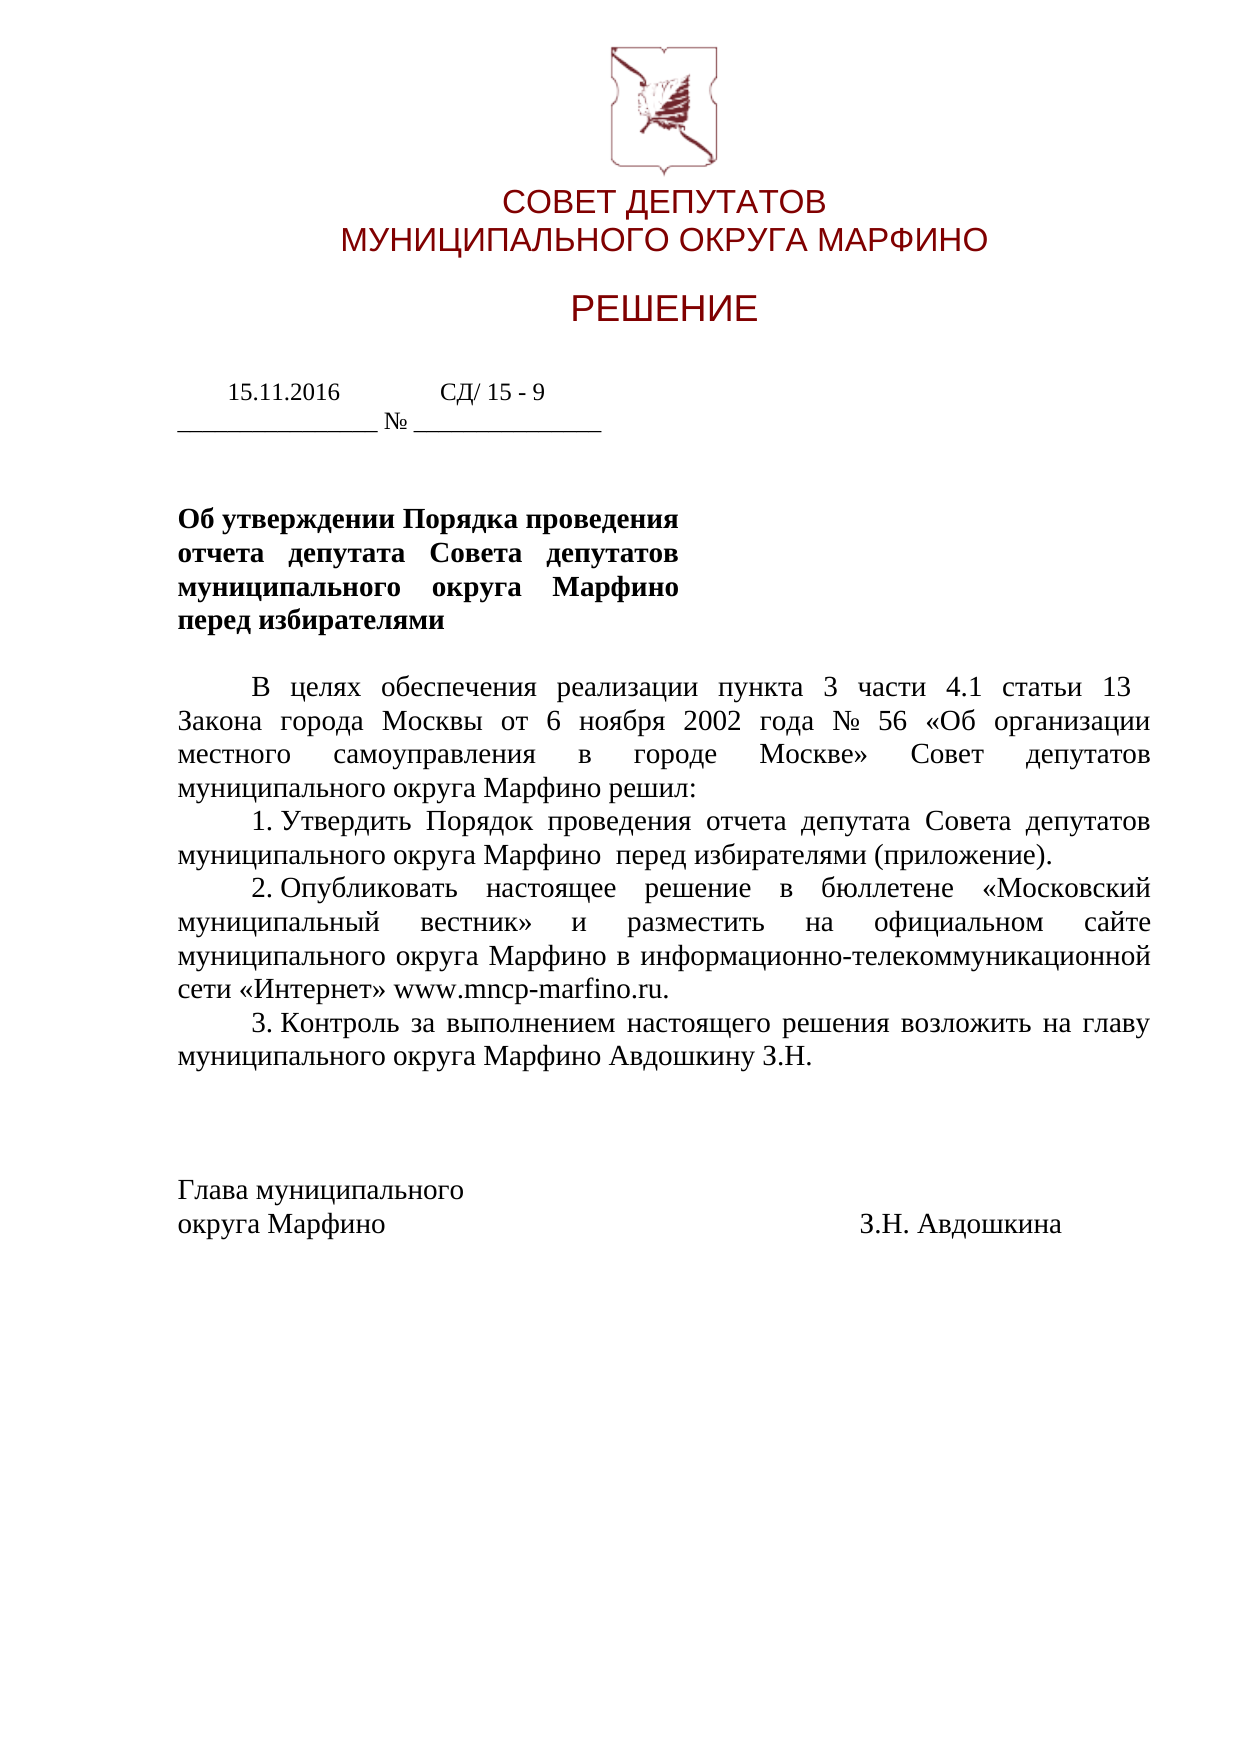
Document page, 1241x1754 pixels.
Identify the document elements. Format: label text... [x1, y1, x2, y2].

text 3. Контроль за выполнением настоящего решения возложить на главу муниципального округа Марфино Авдошкину З.Н. [177, 1005, 1152, 1072]
text РЕШЕНИЕ [177, 287, 1152, 330]
text округа Марфино З.Н. Авдошкина [177, 1206, 1152, 1239]
text МУНИЦИПАЛЬНОГО ОКРУГА МАРФИНО [177, 220, 1152, 259]
text 2. Опубликовать настоящее решение в бюллетене «Московский муниципальный вестник» и разместить на официальном сайте муниципального округа Марфино в информационно-телекоммуникационной сети «Интернет» www.mncp-marfino.ru. [177, 871, 1152, 1005]
text Глава муниципального [177, 1172, 1152, 1206]
text В целях обеспечения реализации пункта 3 части 4.1 статьи 13 Закона города Москвы от 6 ноября 2002 года № 56 «Об организации местного самоуправления в городе Москве» Совет депутатов муниципального округа Марфино решил: [177, 669, 1152, 803]
text СОВЕТ ДЕПУТАТОВ [177, 182, 1152, 220]
text ________________ № _______________ [177, 406, 1152, 434]
text 1. Утвердить Порядок проведения отчета депутата Совета депутатов муниципального округа Марфино перед избирателями (приложение). [177, 803, 1152, 871]
text Об утверждении Порядка проведения отчета депутата Совета депутатов муниципального округа Марфино перед избирателями [177, 502, 679, 636]
text 15.11.2016 СД/ 15 - 9 [177, 377, 1152, 406]
